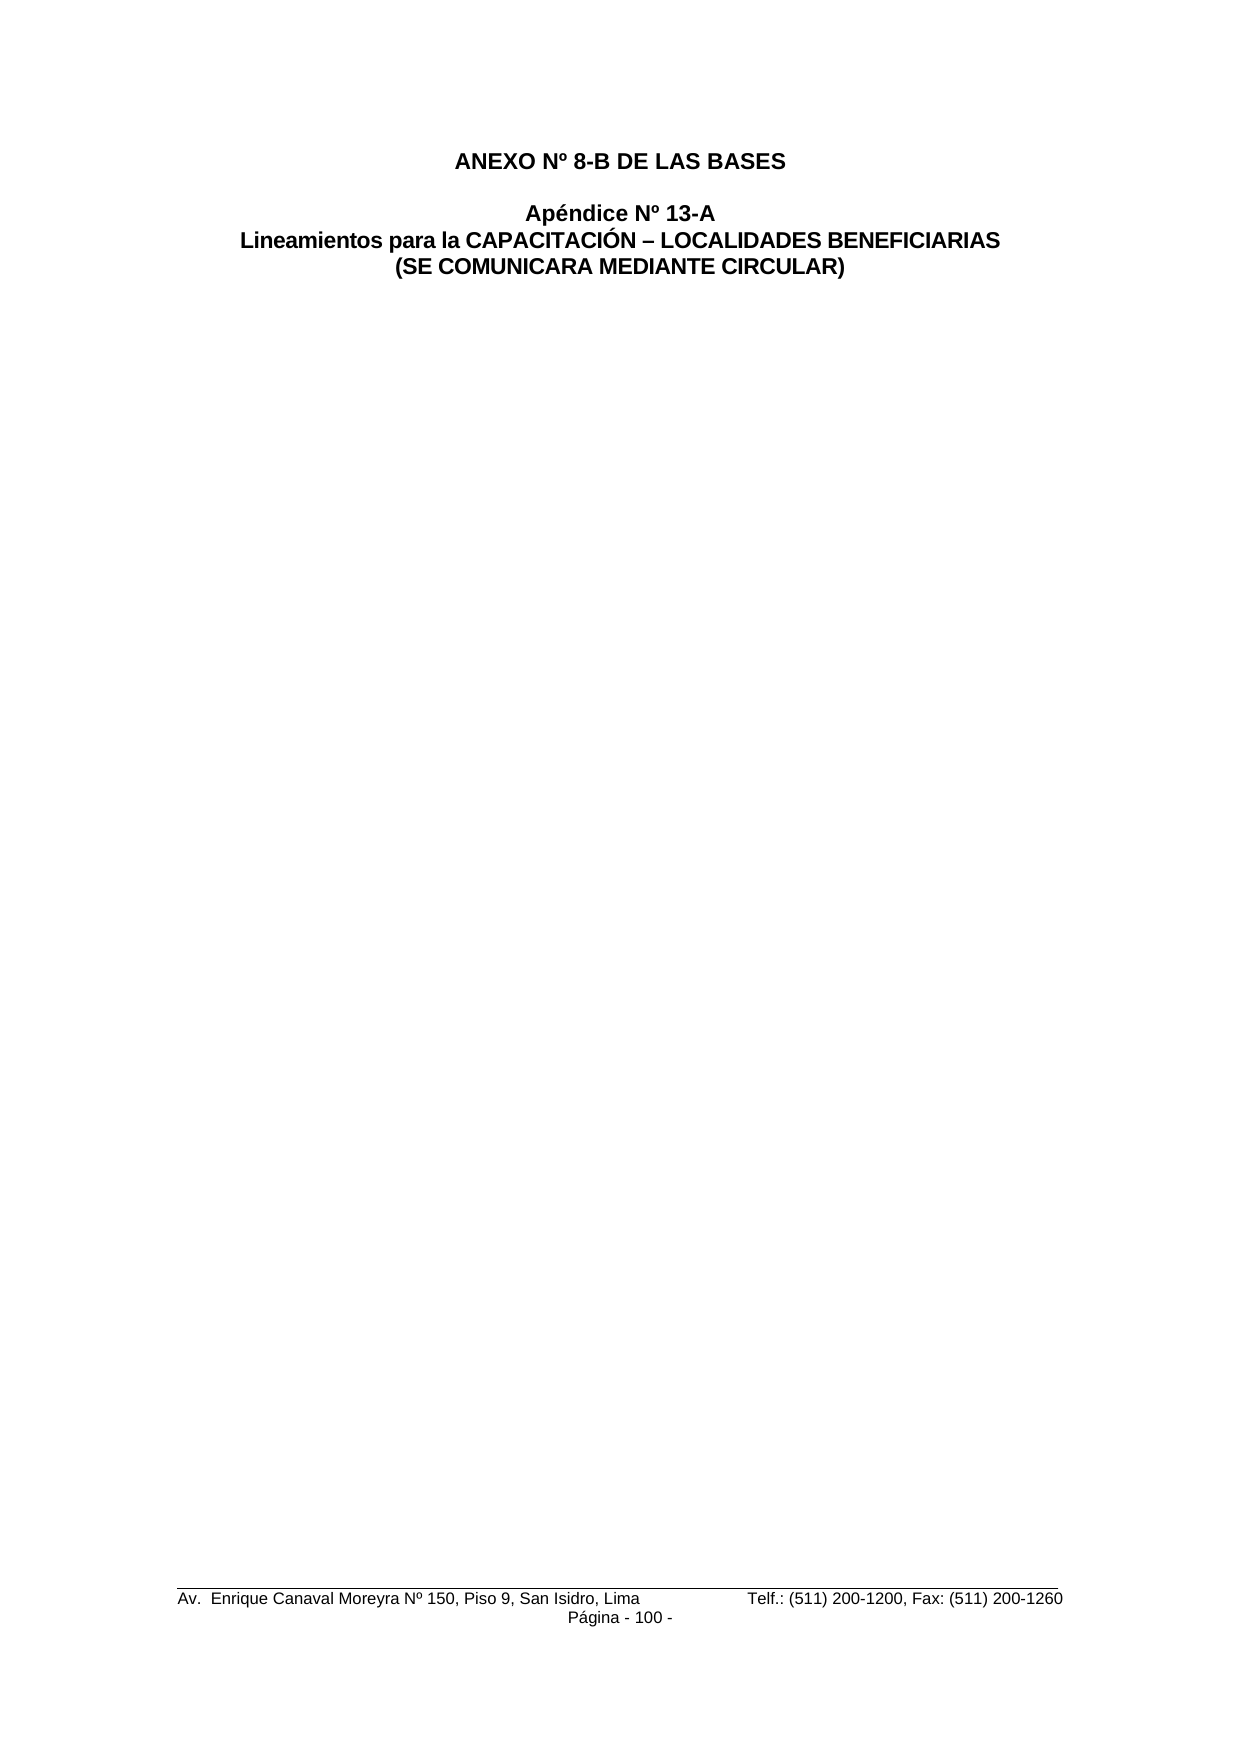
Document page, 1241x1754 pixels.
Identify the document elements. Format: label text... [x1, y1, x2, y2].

text ANEXO Nº 8-B DE LAS BASES [177, 148, 1063, 174]
text Apéndice Nº 13-A [177, 200, 1063, 227]
text (SE COMUNICARA MEDIANTE CIRCULAR) [177, 253, 1063, 279]
text Lineamientos para la CAPACITACIÓN – LOCALIDADES BENEFICIARIAS [177, 227, 1063, 253]
